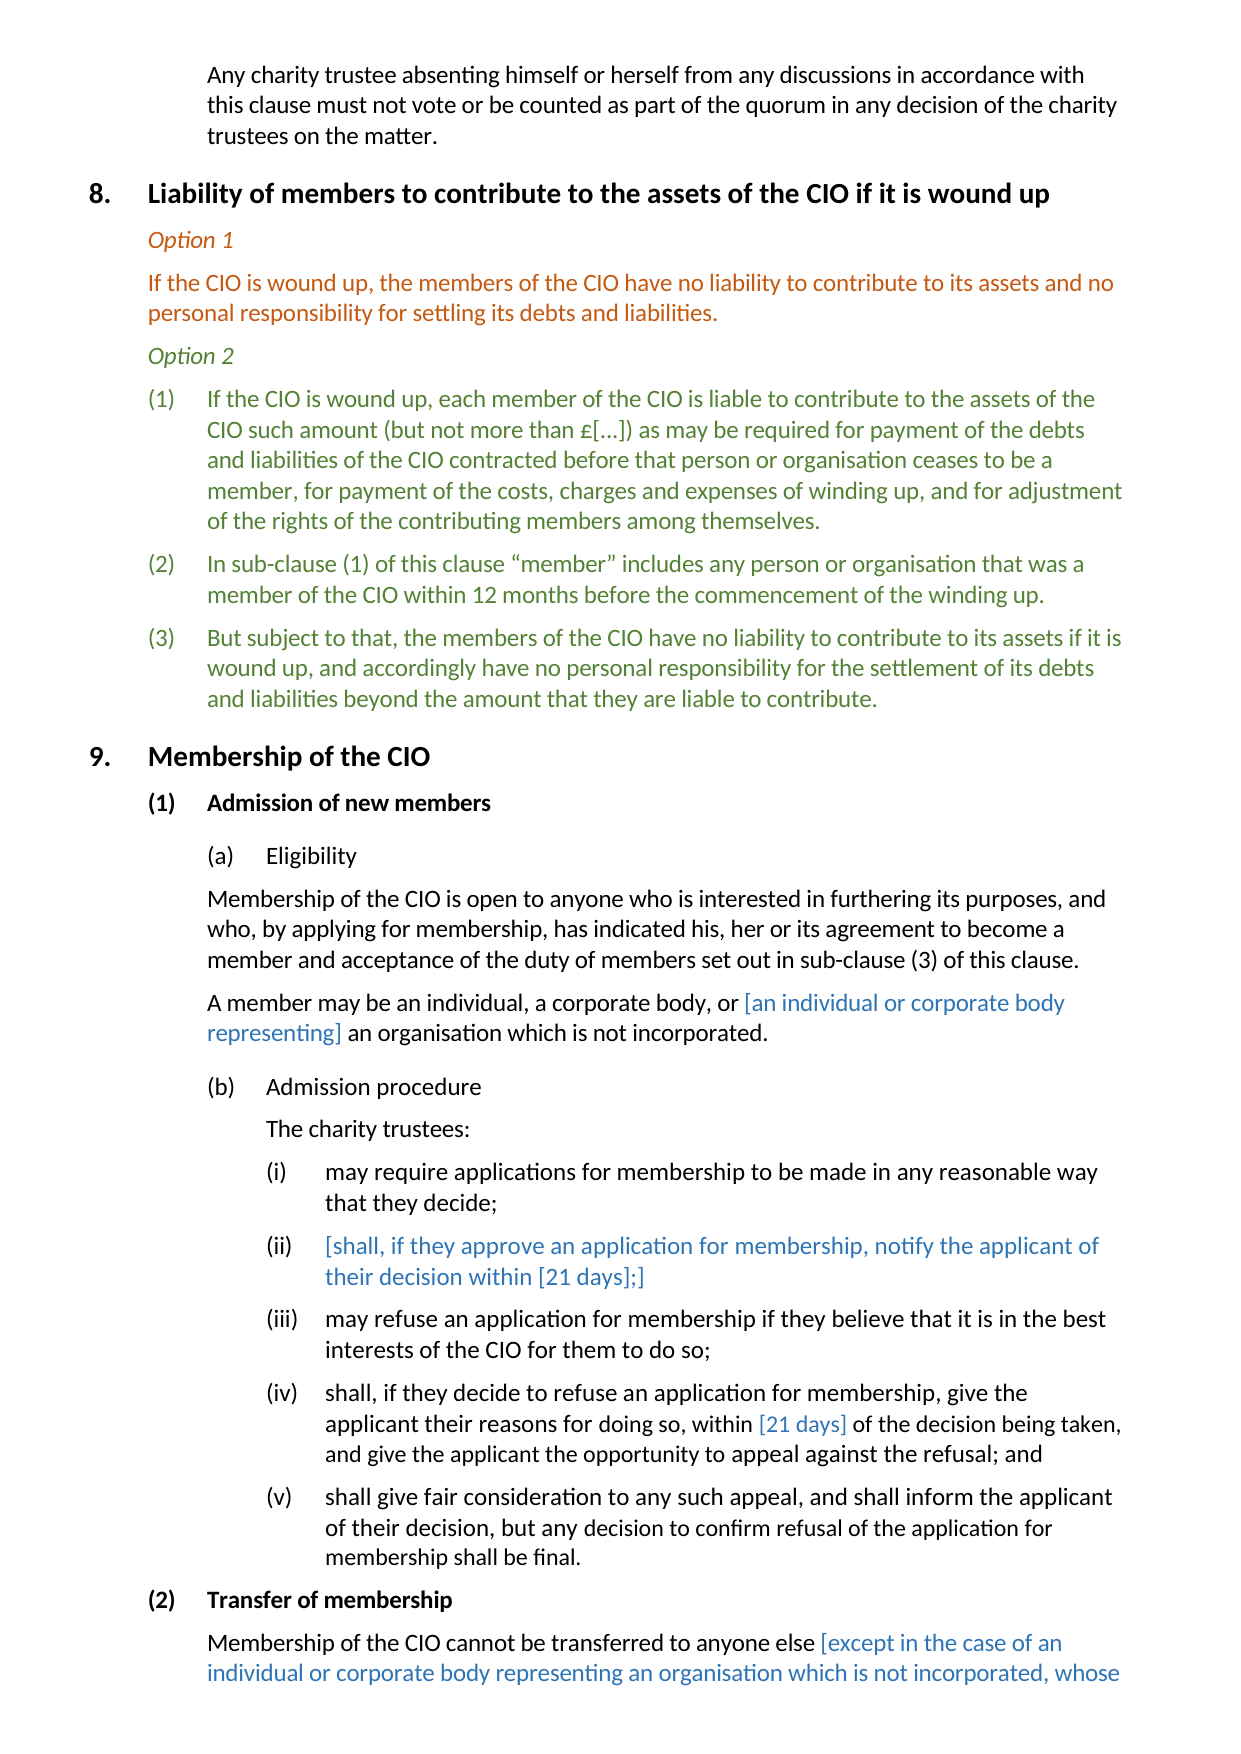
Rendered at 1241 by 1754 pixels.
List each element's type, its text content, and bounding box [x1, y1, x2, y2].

subtitle (ii) [shall, if they approve an application for membership, notify the applicant of their decision within [21 days];] [266, 1230, 1122, 1291]
subtitle (v) shall give fair consideration to any such appeal, and shall inform the applicant of their decision, but any decision to confirm refusal of the application for membership shall be final. [266, 1481, 1122, 1572]
subtitle (i) may require applications for membership to be made in any reasonable way that they decide; [266, 1157, 1122, 1218]
subtitle (1) If the CIO is wound up, each member of the CIO is liable to contribute to the assets of the CIO such amount (but not more than £[...]) as may be required for payment of the debts and liabilities of the CIO contracted before that person or organisation ceases to be a member, for payment of the costs, charges and expenses of winding up, and for adjustment of the rights of the contributing members among themselves. [148, 383, 1122, 536]
subtitle (b) Admission procedure [207, 1072, 1122, 1101]
subtitle (3) But subject to that, the members of the CIO have no liability to contribute to its assets if it is wound up, and accordingly have no personal responsibility for the settlement of its debts and liabilities beyond the amount that they are liable to contribute. [148, 622, 1122, 713]
text Option 2 [148, 340, 1122, 371]
subtitle Liability of members to contribute to the assets of the CIO if it is wound up [89, 176, 1122, 211]
subtitle (iv) shall, if they decide to refuse an application for membership, give the applicant their reasons for doing so, within [21 days] of the decision being taken, and give the applicant the opportunity to appeal against the refusal; and [266, 1377, 1122, 1469]
text The charity trustees: [266, 1113, 1122, 1144]
text A member may be an individual, a corporate body, or [an individual or corporate body representing] an organisation which is not incorporated. [207, 987, 1122, 1048]
text If the CIO is wound up, the members of the CIO have no liability to contribute to its assets and no personal responsibility for settling its debts and liabilities. [148, 267, 1122, 328]
text Option 1 [148, 224, 1122, 254]
subtitle (a) Eligibility [207, 841, 1122, 870]
text Membership of the CIO is open to anyone who is interested in furthering its purposes, and who, by applying for membership, has indicated his, her or its agreement to become a member and acceptance of the duty of members set out in sub-clause (3) of this clause. [207, 883, 1122, 974]
subtitle (2) Transfer of membership [148, 1584, 1122, 1614]
subtitle (iii) may refuse an application for membership if they believe that it is in the best interests of the CIO for them to do so; [266, 1304, 1122, 1365]
text Any charity trustee absenting himself or herself from any discussions in accordance with this clause must not vote or be counted as part of the quorum in any decision of the charity trustees on the matter. [207, 59, 1122, 151]
subtitle (2) In sub-clause (1) of this clause “member” includes any person or organisation that was a member of the CIO within 12 months before the commencement of the winding up. [148, 548, 1122, 609]
subtitle (1) Admission of new members [148, 787, 1122, 817]
subtitle Membership of the CIO [89, 738, 1122, 774]
